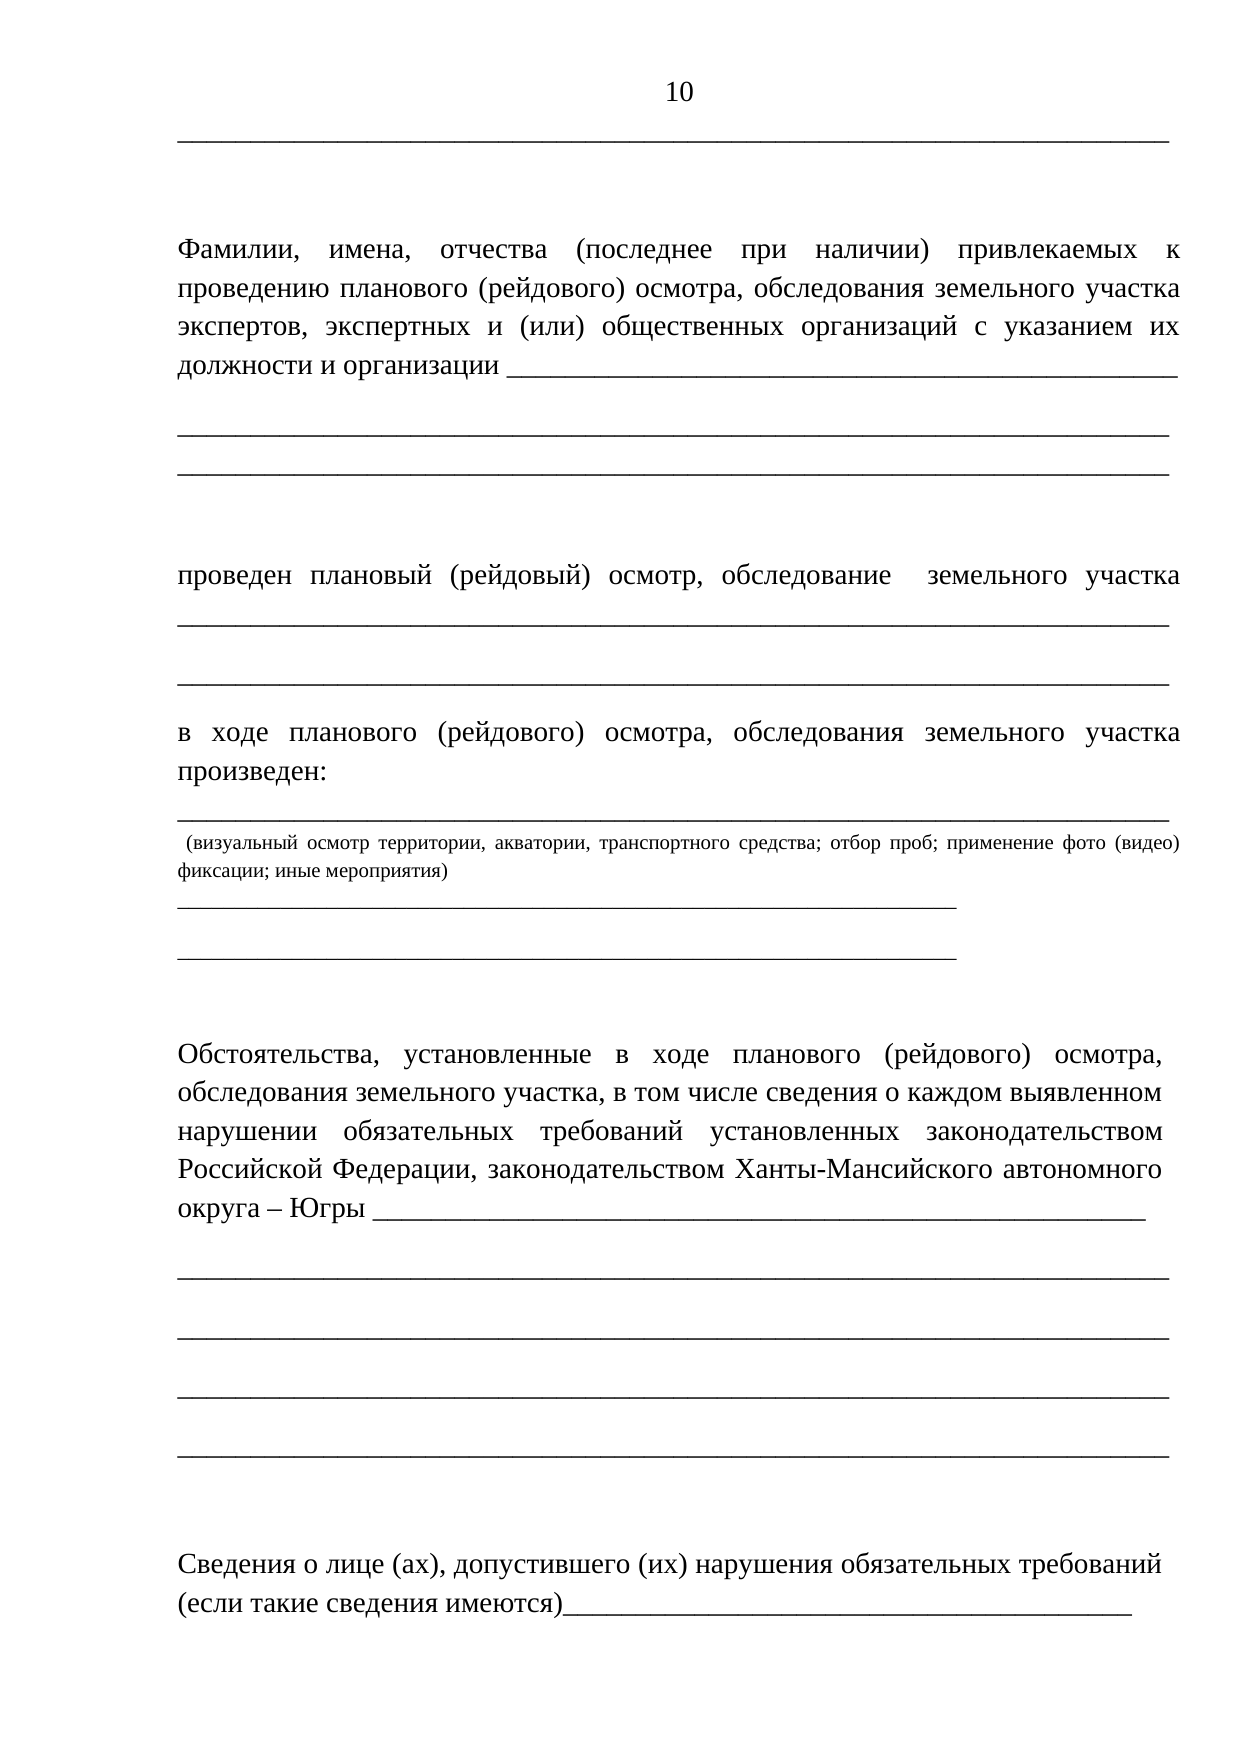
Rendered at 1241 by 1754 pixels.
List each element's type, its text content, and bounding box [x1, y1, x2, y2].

text Сведения о лице (ах), допустившего (их) нарушения обязательных требований (если такие сведения имеются)_______________________________________ [177, 1546, 1163, 1618]
text ________________________________________________________________________________________________________________________________________ [177, 406, 1181, 478]
text в ходе планового (рейдового) осмотра, обследования земельного участка произведен: ____________________________________________________________________ [177, 714, 1181, 825]
text (визуальный осмотр территории, акватории, транспортного средства; отбор проб; применение фото (видео) фиксации; иные мероприятия) [177, 830, 1181, 882]
text проведен плановый (рейдовый) осмотр, обследование земельного участка ____________________________________________________________________ [177, 557, 1181, 629]
text ____________________________________________________________________ [177, 1249, 1181, 1283]
text ____________________________________________________________________ [177, 107, 1181, 146]
text ____________________________________________________________________ [177, 936, 1181, 963]
text Обстоятельства, установленные в ходе планового (рейдового) осмотра, обследования земельного участка, в том числе сведения о каждом выявленном нарушении обязательных требований установленных законодательством Российской Федерации, законодательством Ханты-Мансийского автономного округа – Югры _____________________________________________________ [177, 1036, 1163, 1223]
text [177, 1427, 1181, 1461]
text ____________________________________________________________________ [177, 1309, 1181, 1342]
text Фамилии, имена, отчества (последнее при наличии) привлекаемых к проведению планового (рейдового) осмотра, обследования земельного участка экспертов, экспертных и (или) общественных организаций с указанием их должности и организации ______________________________________________ [177, 231, 1181, 380]
text ____________________________________________________________________ [177, 655, 1181, 689]
text ____________________________________________________________________ [177, 1368, 1181, 1402]
text ____________________________________________________________________ [177, 885, 1181, 912]
